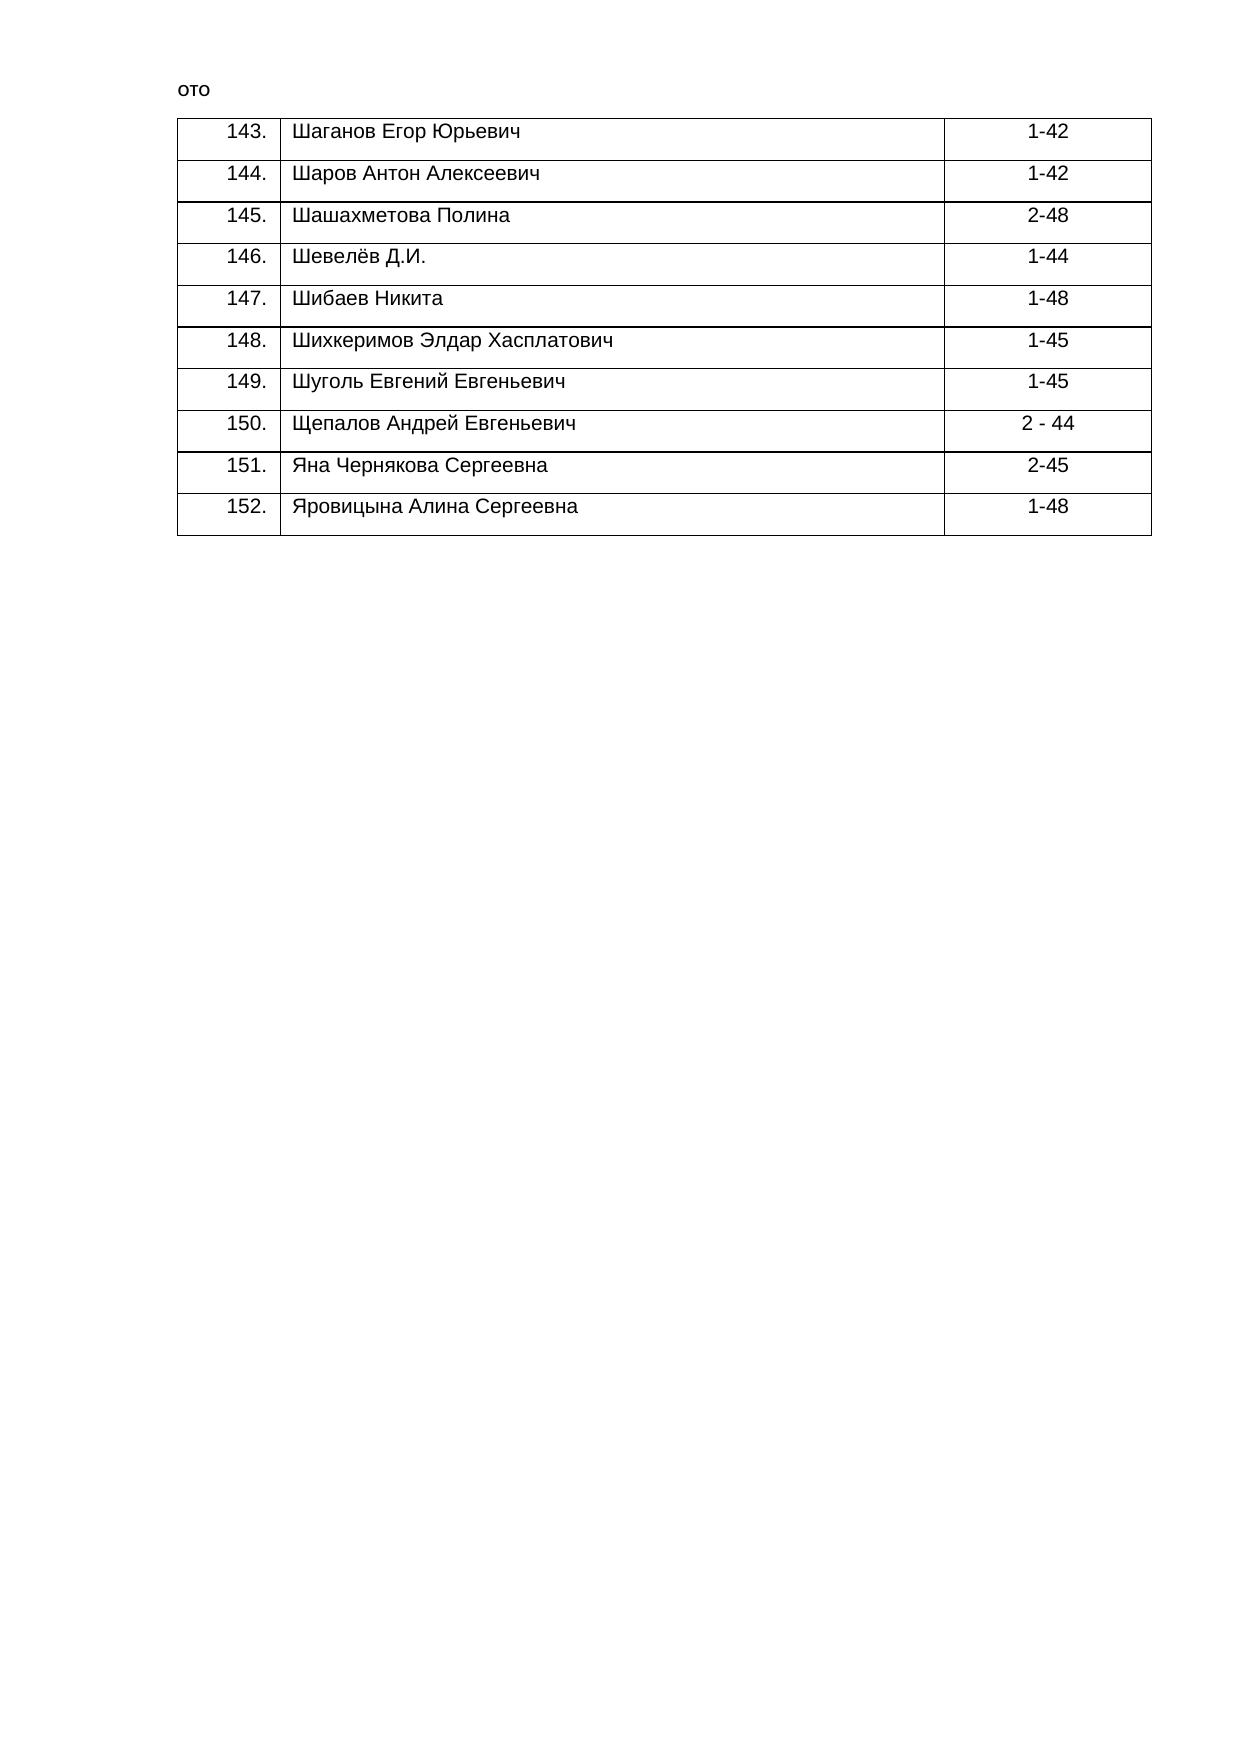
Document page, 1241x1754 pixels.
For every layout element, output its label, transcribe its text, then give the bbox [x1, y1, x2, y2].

table_cell 1-42 [945, 161, 1151, 201]
table_cell 2-48 [945, 203, 1151, 243]
table_cell [178, 369, 280, 410]
table_cell [178, 286, 280, 326]
table_cell 1-44 [945, 244, 1151, 285]
table_cell 1-48 [945, 286, 1151, 326]
table_cell 1-48 [945, 494, 1151, 535]
table_cell Шашахметова Полина [281, 203, 944, 243]
table_cell [178, 494, 280, 535]
table_cell 2-45 [945, 453, 1151, 493]
table_cell 2 - 44 [945, 411, 1151, 451]
table_cell [178, 161, 280, 201]
table_cell [178, 328, 280, 368]
table_cell [178, 203, 280, 243]
table_cell Яна Чернякова Сергеевна [281, 453, 944, 493]
table_cell Яровицына Алина Сергеевна [281, 494, 944, 535]
table_cell Шевелёв Д.И. [281, 244, 944, 285]
table_cell [178, 119, 280, 160]
table_cell [178, 411, 280, 451]
table_cell 1-45 [945, 328, 1151, 368]
table_cell Шуголь Евгений Евгеньевич [281, 369, 944, 410]
table_cell Шибаев Никита [281, 286, 944, 326]
table_cell Шаров Антон Алексеевич [281, 161, 944, 201]
table_cell 1-45 [945, 369, 1151, 410]
table_cell [178, 453, 280, 493]
table_cell Щепалов Андрей Евгеньевич [281, 411, 944, 451]
table_cell Шихкеримов Элдар Хасплатович [281, 328, 944, 368]
table_cell Шаганов Егор Юрьевич [281, 119, 944, 160]
table_cell [178, 244, 280, 285]
table_cell 1-42 [945, 119, 1151, 160]
